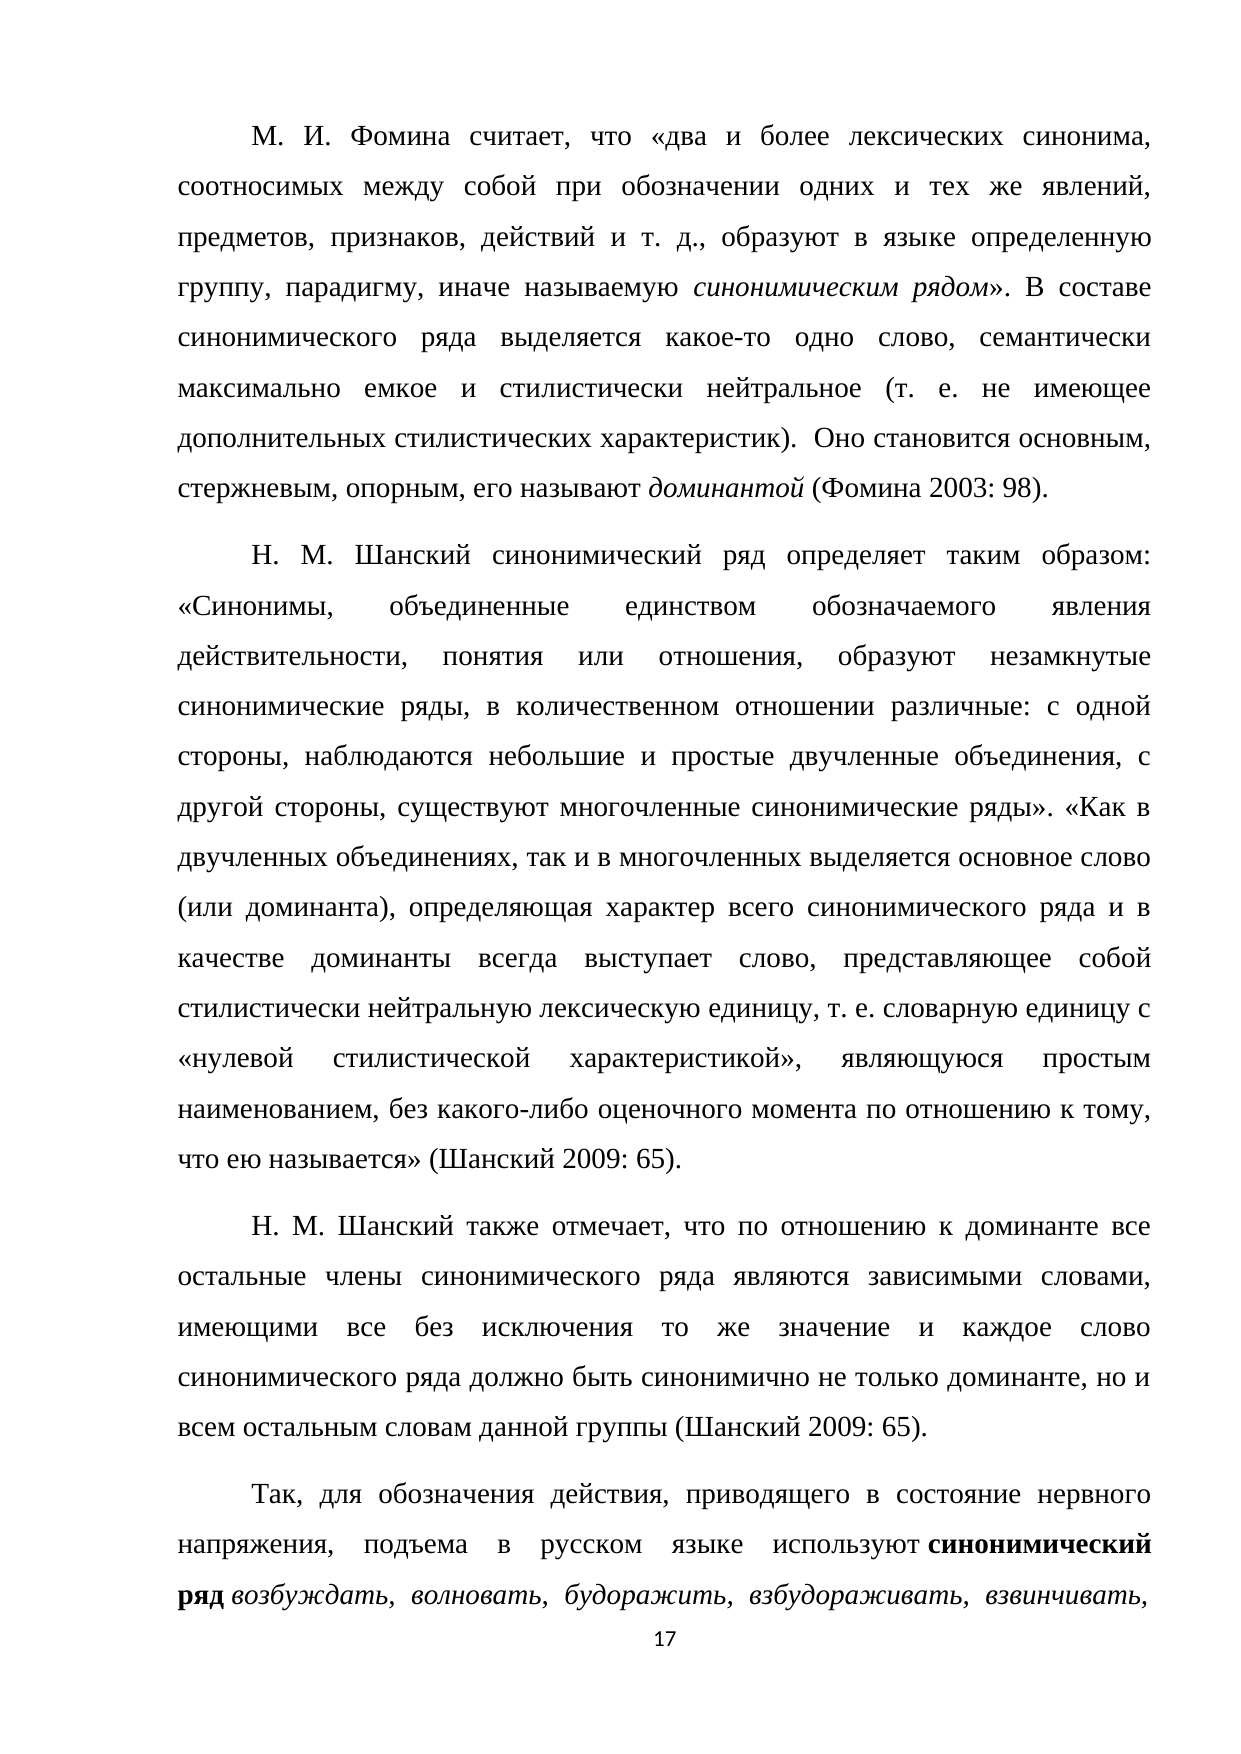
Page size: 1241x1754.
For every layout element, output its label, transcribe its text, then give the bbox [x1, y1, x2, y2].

text Н. М. Шанский синонимический ряд определяет таким образом: «Синонимы, объединенные единством обозначаемого явления действительности, понятия или отношения, образуют незамкнутые синонимические ряды, в количественном отношении различные: с одной стороны, наблюдаются небольшие и простые двучленные объединения, с другой стороны, существуют многочленные синонимические ряды». «Как в двучленных объединениях, так и в многочленных выделяется основное слово (или доминанта), определяющая характер всего синонимического ряда и в качестве доминанты всегда выступает слово, представляющее собой стилистически нейтральную лексическую единицу, т. е. словарную единицу с «нулевой стилистической характеристикой», являющуюся простым наименованием, без какого-либо оценочного момента по отношению к тому, что ею называется» (Шанский 2009: 65). [177, 537, 1152, 1174]
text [177, 1476, 1152, 1610]
text Н. М. Шанский также отмечает, что по отношению к доминанте все остальные члены синонимического ряда являются зависимыми словами, имеющими все без исключения то же значение и каждое слово синонимического ряда должно быть синонимично не только доминанте, но и всем остальным словам данной группы (Шанский 2009: 65). [177, 1208, 1152, 1443]
text М. И. Фомина считает, что «два и более лексических синонима, соотносимых между собой при обозначении одних и тех же явлений, предметов, признаков, действий и т. д., образуют в языке определенную группу, парадигму, иначе называемую синонимическим рядом». В составе синонимического ряда выделяется какое-то одно слово, семантически максимально емкое и стилистически нейтральное (т. е. не имеющее дополнительных стилистических характеристик). Оно становится основным, стержневым, опорным, его называют доминантой (Фомина 2003: 98). [177, 118, 1152, 504]
